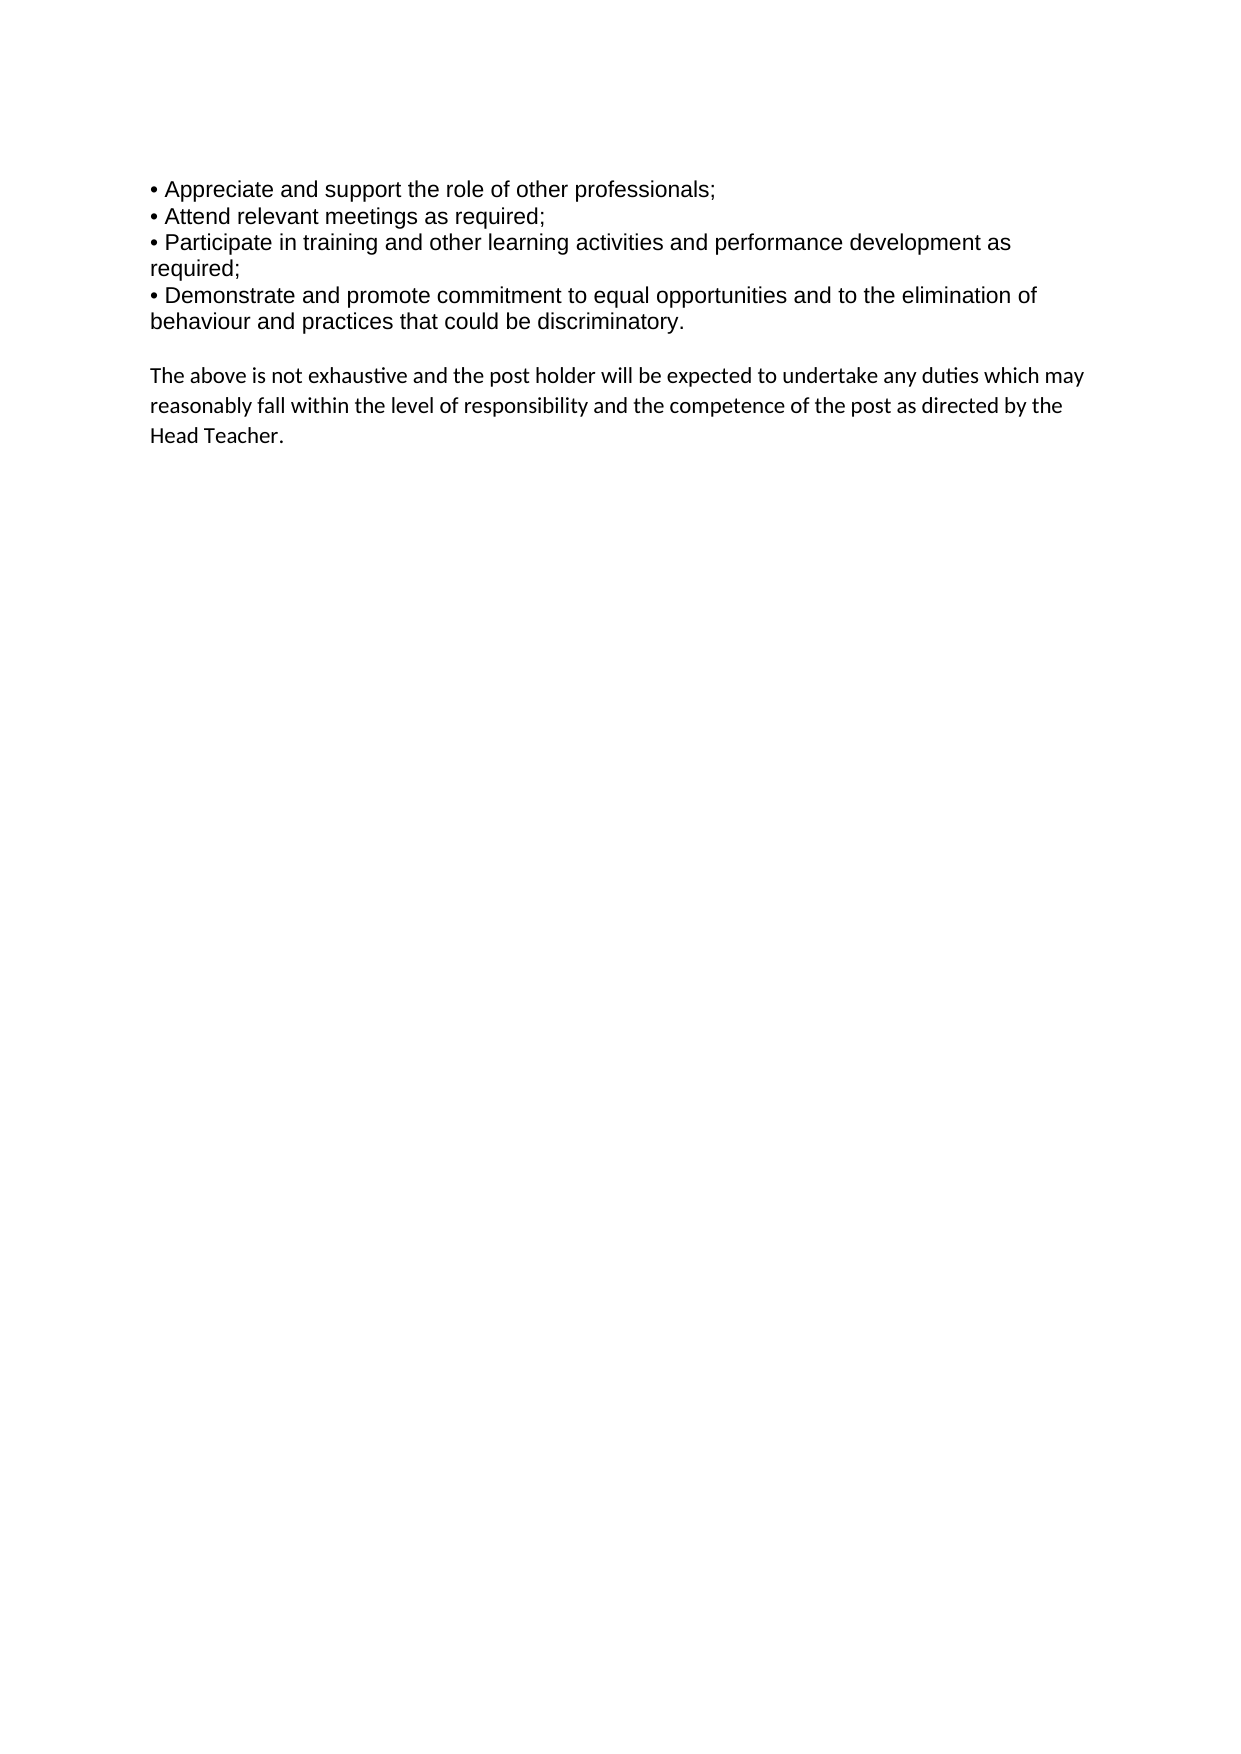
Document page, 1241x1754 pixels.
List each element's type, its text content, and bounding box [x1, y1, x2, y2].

text • Participate in training and other learning activities and performance development as required; [150, 229, 1090, 282]
text • Attend relevant meetings as required; [150, 203, 1090, 229]
text • Demonstrate and promote commitment to equal opportunities and to the elimination of behaviour and practices that could be discriminatory. [150, 282, 1090, 334]
text • Appreciate and support the role of other professionals; [150, 176, 1090, 203]
text The above is not exhaustive and the post holder will be expected to undertake any duties which may reasonably fall within the level of responsibility and the competence of the post as directed by the Head Teacher. [150, 361, 1090, 449]
